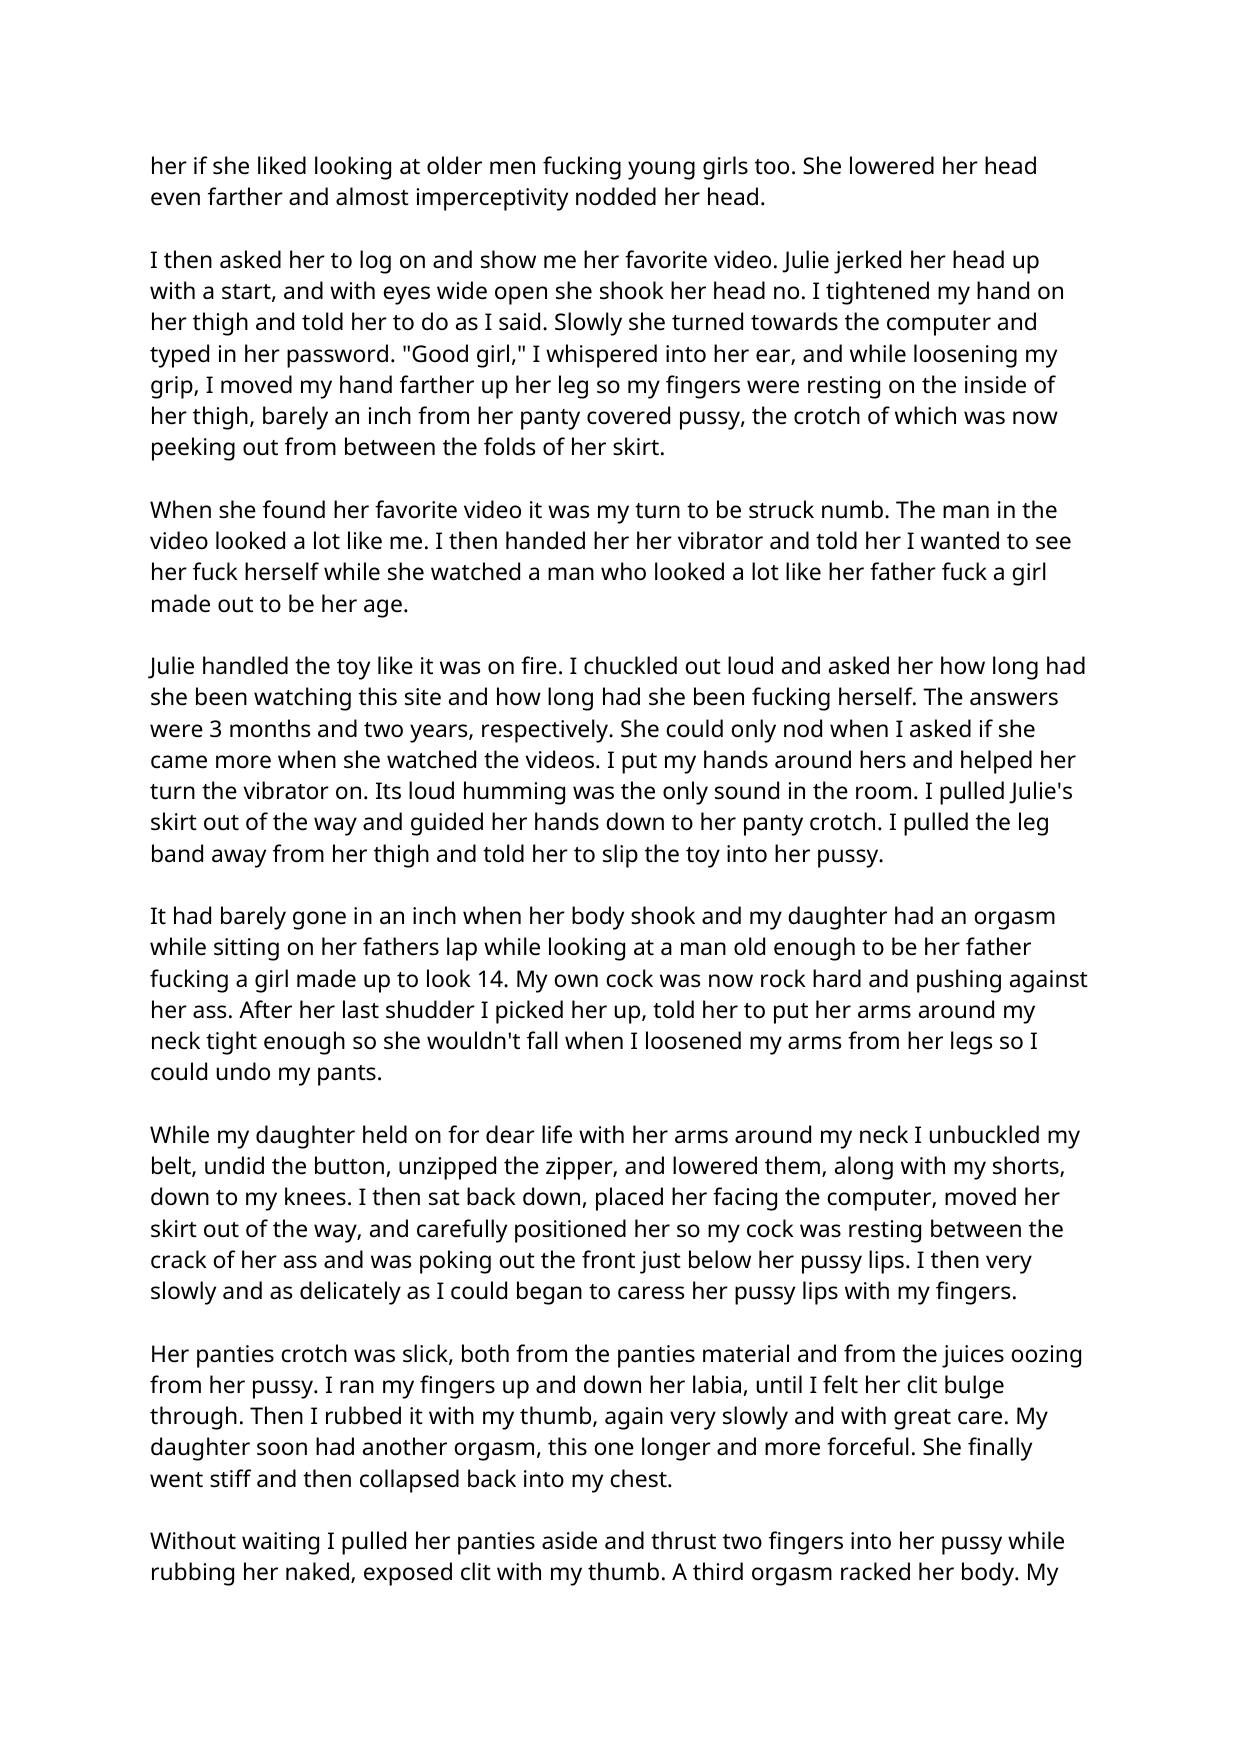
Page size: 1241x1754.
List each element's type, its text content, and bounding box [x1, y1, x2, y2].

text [150, 1525, 1090, 1587]
text Julie handled the toy like it was on fire. I chuckled out loud and asked her how long had she been watching this site and how long had she been fucking herself. The answers were 3 months and two years, respectively. She could only nod when I asked if she came more when she watched the videos. I put my hands around hers and helped her turn the vibrator on. Its loud humming was the only sound in the room. I pulled Julie's skirt out of the way and guided her hands down to her panty crotch. I pulled the leg band away from her thigh and told her to slip the toy into her pussy. [150, 650, 1090, 869]
text It had barely gone in an inch when her body shook and my daughter had an orgasm while sitting on her fathers lap while looking at a man old enough to be her father fucking a girl made up to look 14. My own cock was now rock hard and pushing against her ass. After her last shudder I picked her up, told her to put her arms around my neck tight enough so she wouldn't fall when I loosened my arms from her legs so I could undo my pants. [150, 900, 1090, 1087]
text Her panties crotch was slick, both from the panties material and from the juices oozing from her pussy. I ran my fingers up and down her labia, until I felt her clit bulge through. Then I rubbed it with my thumb, again very slowly and with great care. My daughter soon had another orgasm, this one longer and more forceful. She finally went stiff and then collapsed back into my chest. [150, 1337, 1090, 1494]
text When she found her favorite video it was my turn to be struck numb. The man in the video looked a lot like me. I then handed her her vibrator and told her I wanted to see her fuck herself while she watched a man who looked a lot like her father fuck a girl made out to be her age. [150, 494, 1090, 619]
text While my daughter held on for dear life with her arms around my neck I unbuckled my belt, undid the button, unzipped the zipper, and lowered them, along with my shorts, down to my knees. I then sat back down, placed her facing the computer, moved her skirt out of the way, and carefully positioned her so my cock was resting between the crack of her ass and was poking out the front just below her pussy lips. I then very slowly and as delicately as I could began to caress her pussy lips with my fingers. [150, 1119, 1090, 1306]
text I then asked her to log on and show me her favorite video. Julie jerked her head up with a start, and with eyes wide open she shook her head no. I tightened my hand on her thigh and told her to do as I said. Slowly she turned towards the computer and typed in her password. "Good girl," I whispered into her ear, and while loosening my grip, I moved my hand farther up her leg so my fingers were resting on the inside of her thigh, barely an inch from her panty covered pussy, the crotch of which was now peeking out from between the folds of her skirt. [150, 244, 1090, 462]
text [150, 150, 1090, 212]
